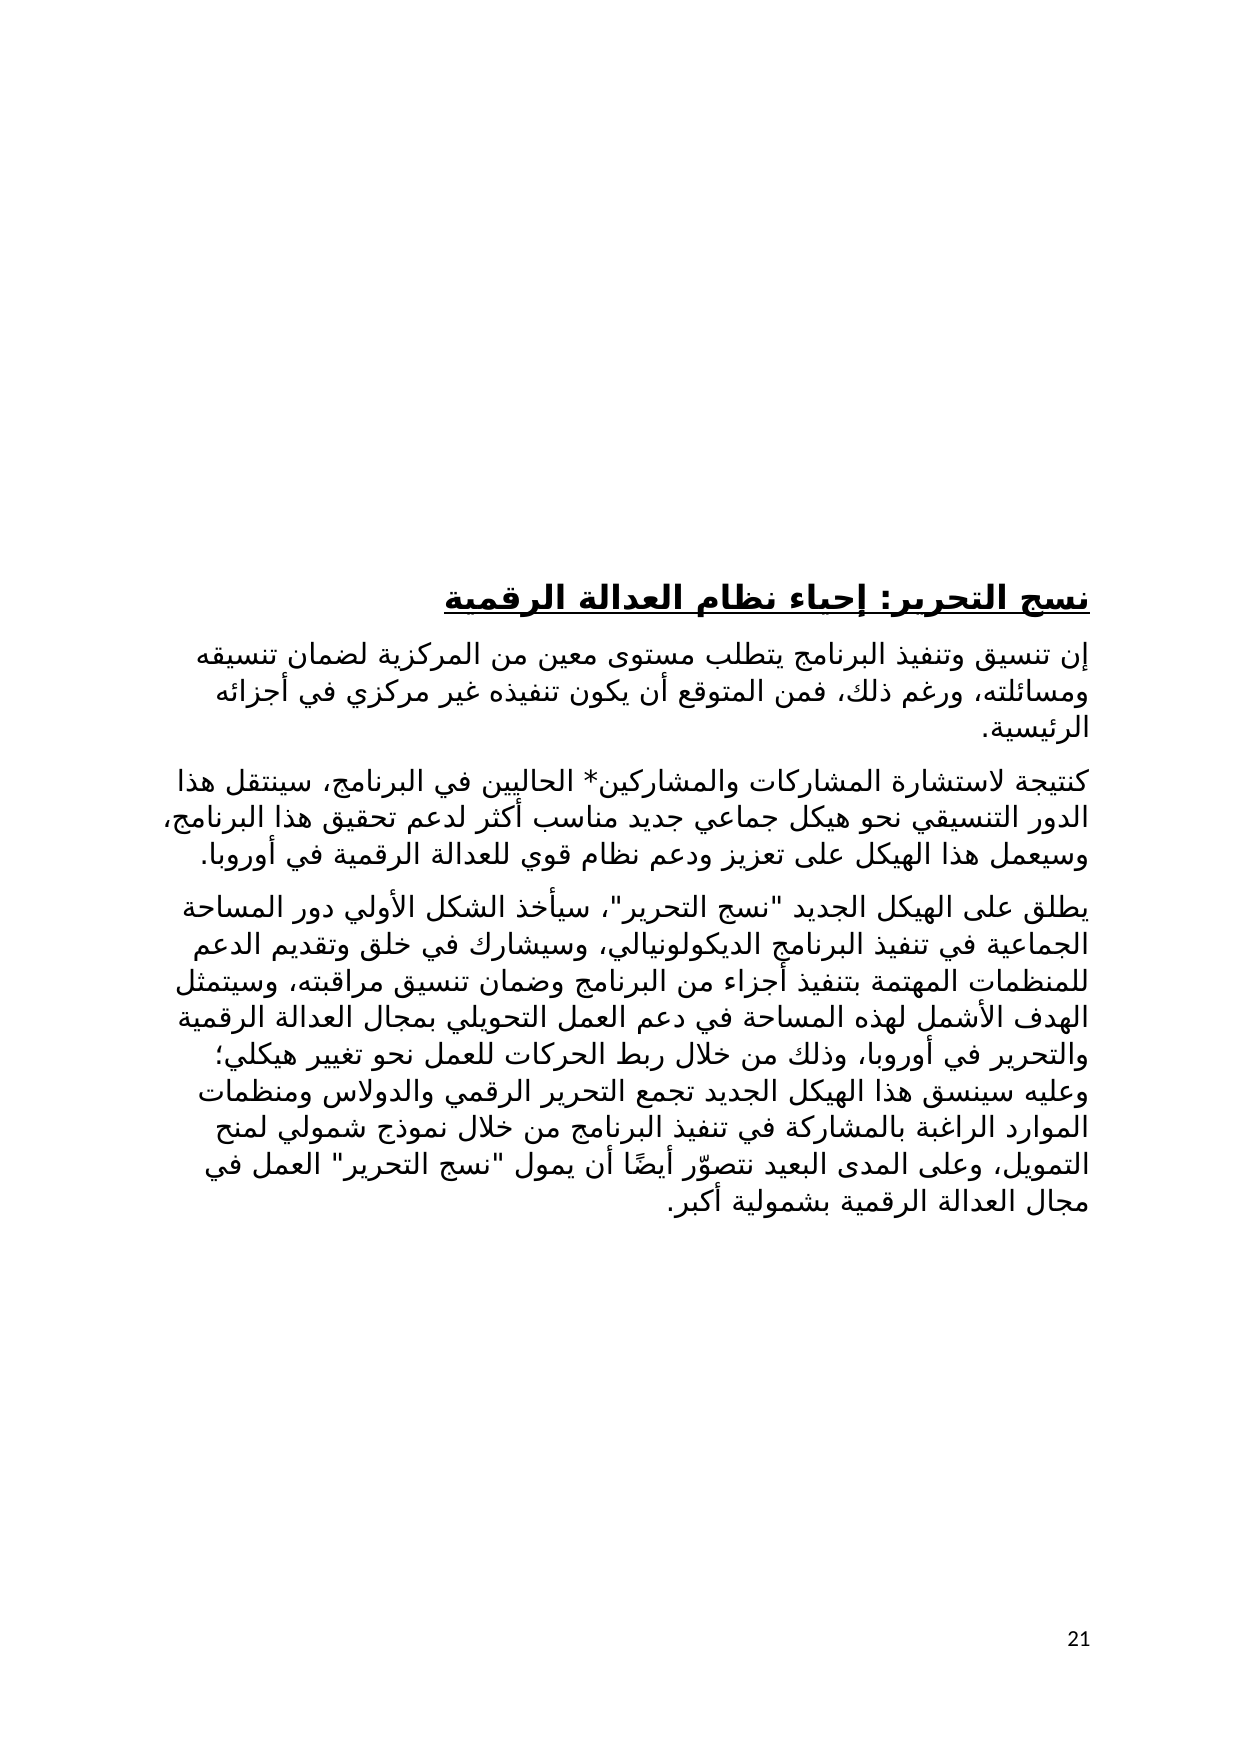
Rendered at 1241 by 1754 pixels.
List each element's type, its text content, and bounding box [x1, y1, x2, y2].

text يطلق على الهيكل الجديد "نسج التحرير"، سيأخذ الشكل الأولي دور المساحة الجماعية في تنفيذ البرنامج الديكولونيالي، وسيشارك في خلق وتقديم الدعم للمنظمات المهتمة بتنفيذ أجزاء من البرنامج وضمان تنسيق مراقبته، وسيتمثل الهدف الأشمل لهذه المساحة في دعم العمل التحويلي بمجال العدالة الرقمية والتحرير في أوروبا، وذلك من خلال ربط الحركات للعمل نحو تغيير هيكلي؛ وعليه سينسق هذا الهيكل الجديد تجمع التحرير الرقمي والدولاس ومنظمات الموارد الراغبة بالمشاركة في تنفيذ البرنامج من خلال نموذج شمولي لمنح التمويل، وعلى المدى البعيد نتصوّر أيضًا أن يمول "نسج التحرير" العمل في مجال العدالة الرقمية بشمولية أكبر. [150, 891, 1090, 1218]
text كنتيجة لاستشارة المشاركات والمشاركين* الحاليين في البرنامج، سينتقل هذا الدور التنسيقي نحو هيكل جماعي جديد مناسب أكثر لدعم تحقيق هذا البرنامج، وسيعمل هذا الهيكل على تعزيز ودعم نظام قوي للعدالة الرقمية في أوروبا. [150, 764, 1090, 871]
text نسج التحرير: إحياء نظام العدالة الرقمية [150, 579, 1090, 617]
text إن تنسيق وتنفيذ البرنامج يتطلب مستوى معين من المركزية لضمان تنسيقه ومسائلته، ورغم ذلك، فمن المتوقع أن يكون تنفيذه غير مركزي في أجزائه الرئيسية. [150, 637, 1090, 744]
